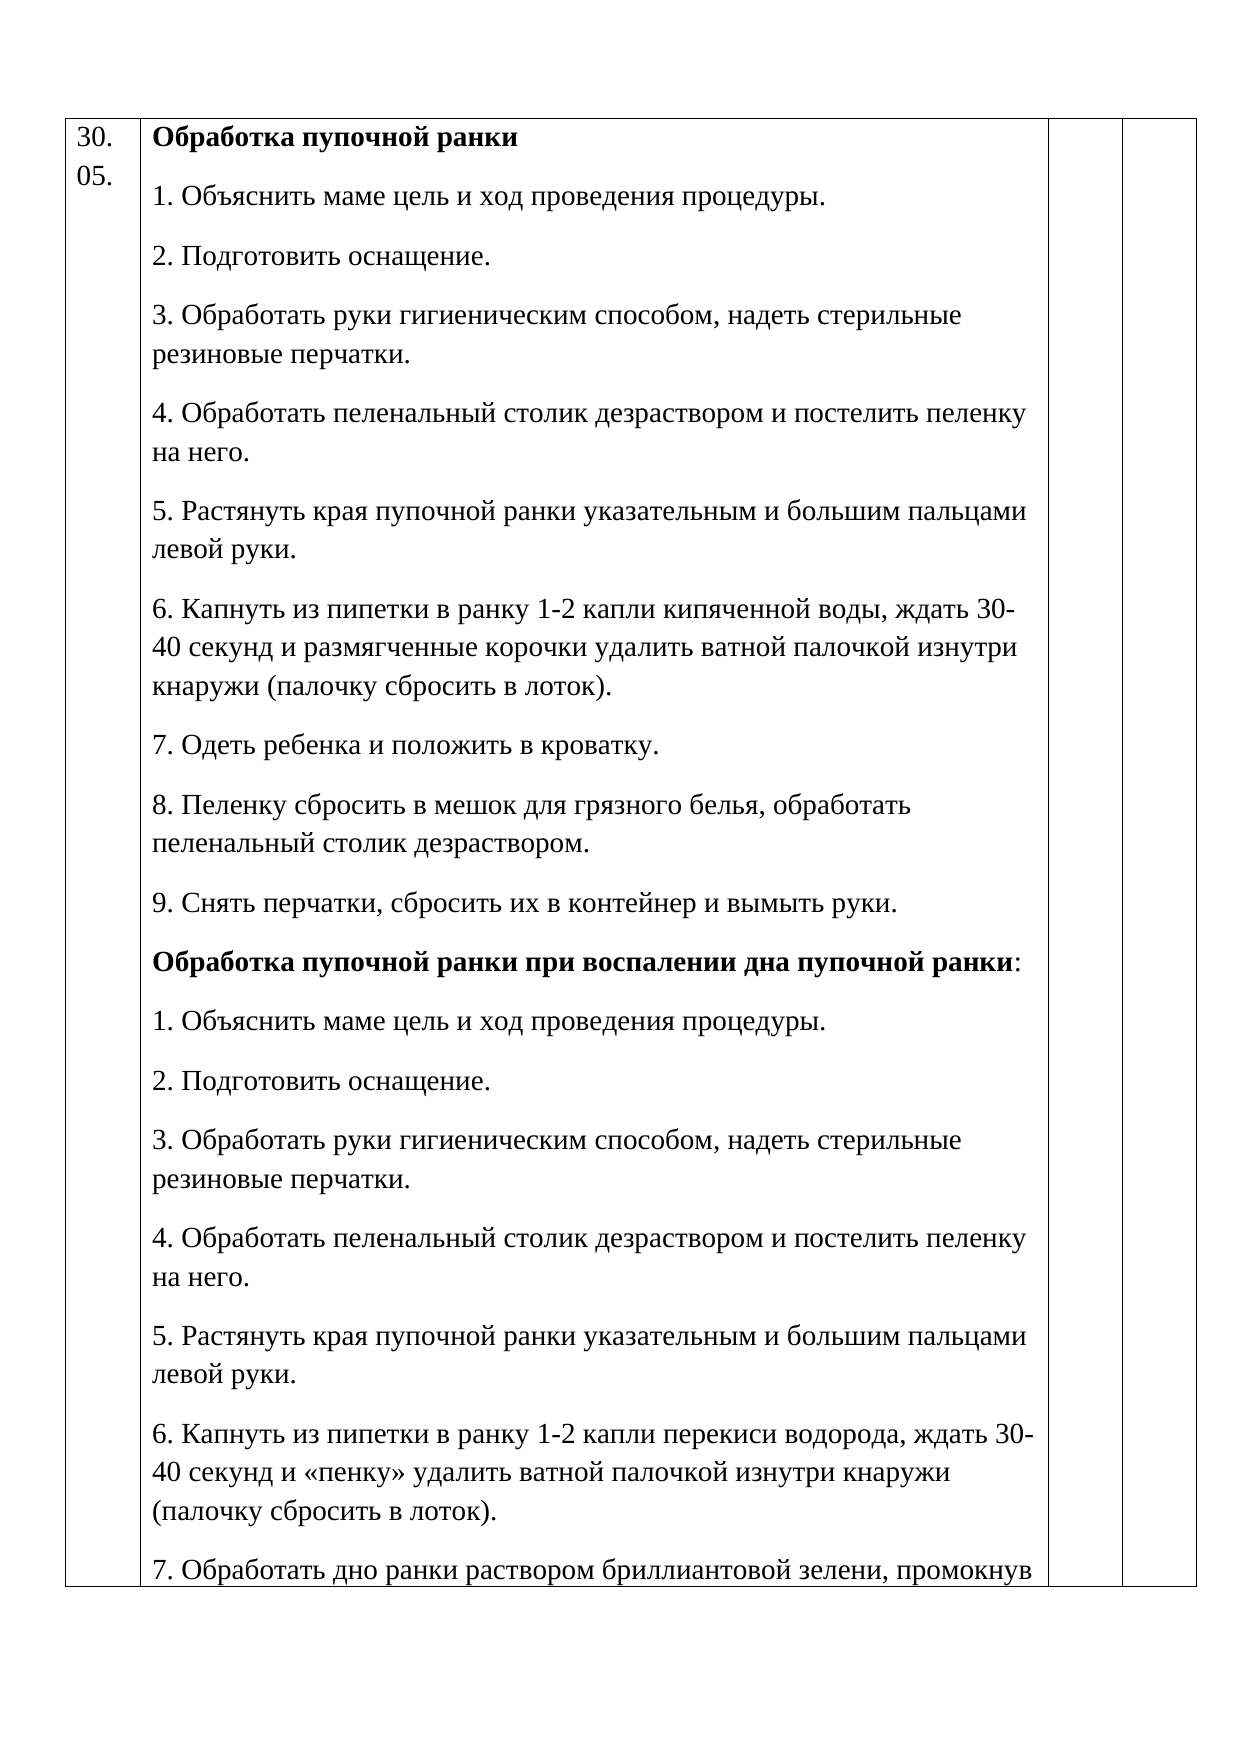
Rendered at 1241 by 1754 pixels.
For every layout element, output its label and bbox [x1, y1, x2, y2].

table_cell [1049, 119, 1122, 1586]
table_cell [1123, 119, 1196, 1586]
table_cell [141, 119, 1048, 1586]
table_cell [66, 119, 140, 1586]
